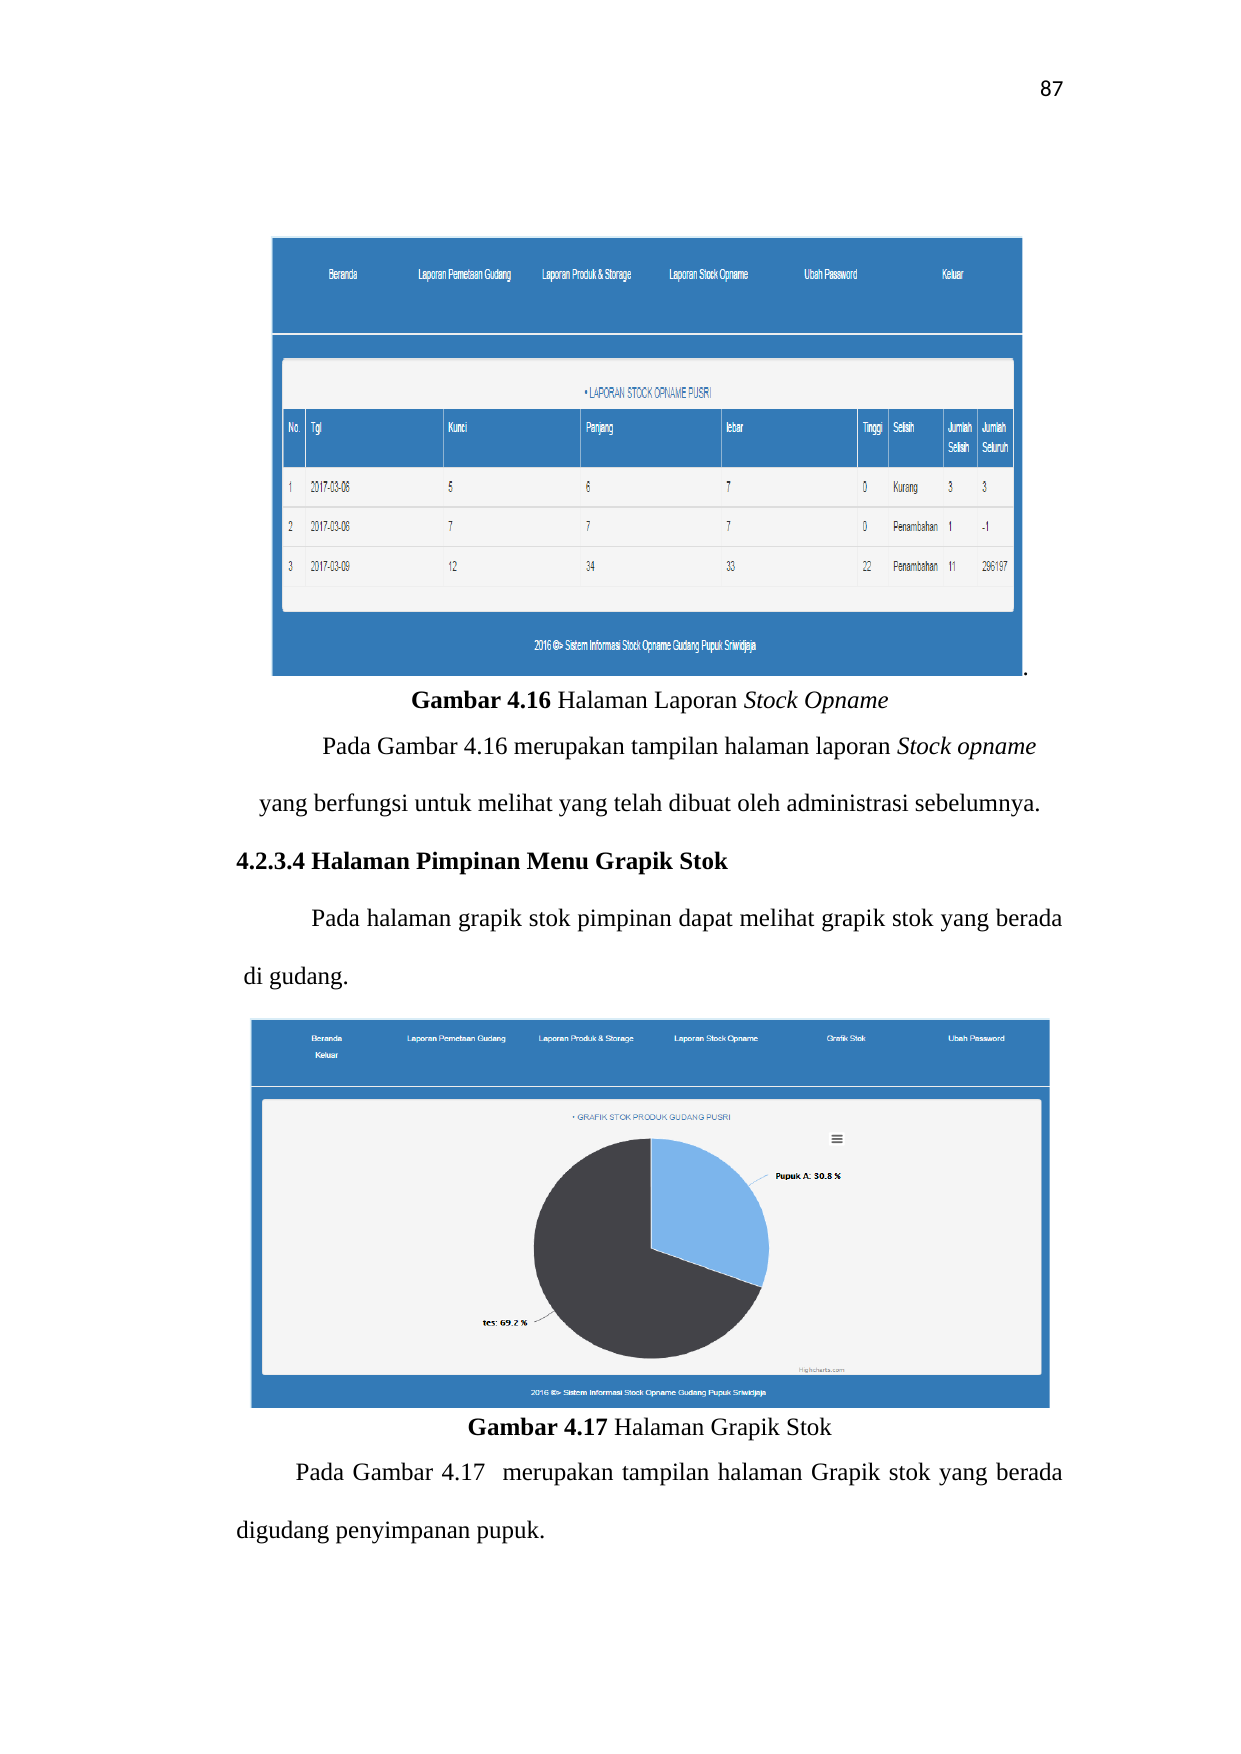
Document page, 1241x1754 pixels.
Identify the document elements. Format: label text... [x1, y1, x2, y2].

text Gambar 4.16 Halaman Laporan Stock Opname [236, 686, 1063, 714]
picture [270, 236, 1023, 676]
text Pada Gambar 4.16 merupakan tampilan halaman laporan Stock opname yang berfungsi untuk melihat yang telah dibuat oleh administrasi sebelumnya. [236, 731, 1063, 817]
picture [249, 1018, 1050, 1408]
text 4.2.3.4 Halaman Pimpinan Menu Grapik Stok [236, 846, 1063, 875]
text Pada Gambar 4.17 merupakan tampilan halaman Grapik stok yang berada digudang penyimpanan pupuk. [236, 1457, 1063, 1544]
text Pada halaman grapik stok pimpinan dapat melihat grapik stok yang berada di gudang. [236, 903, 1063, 990]
